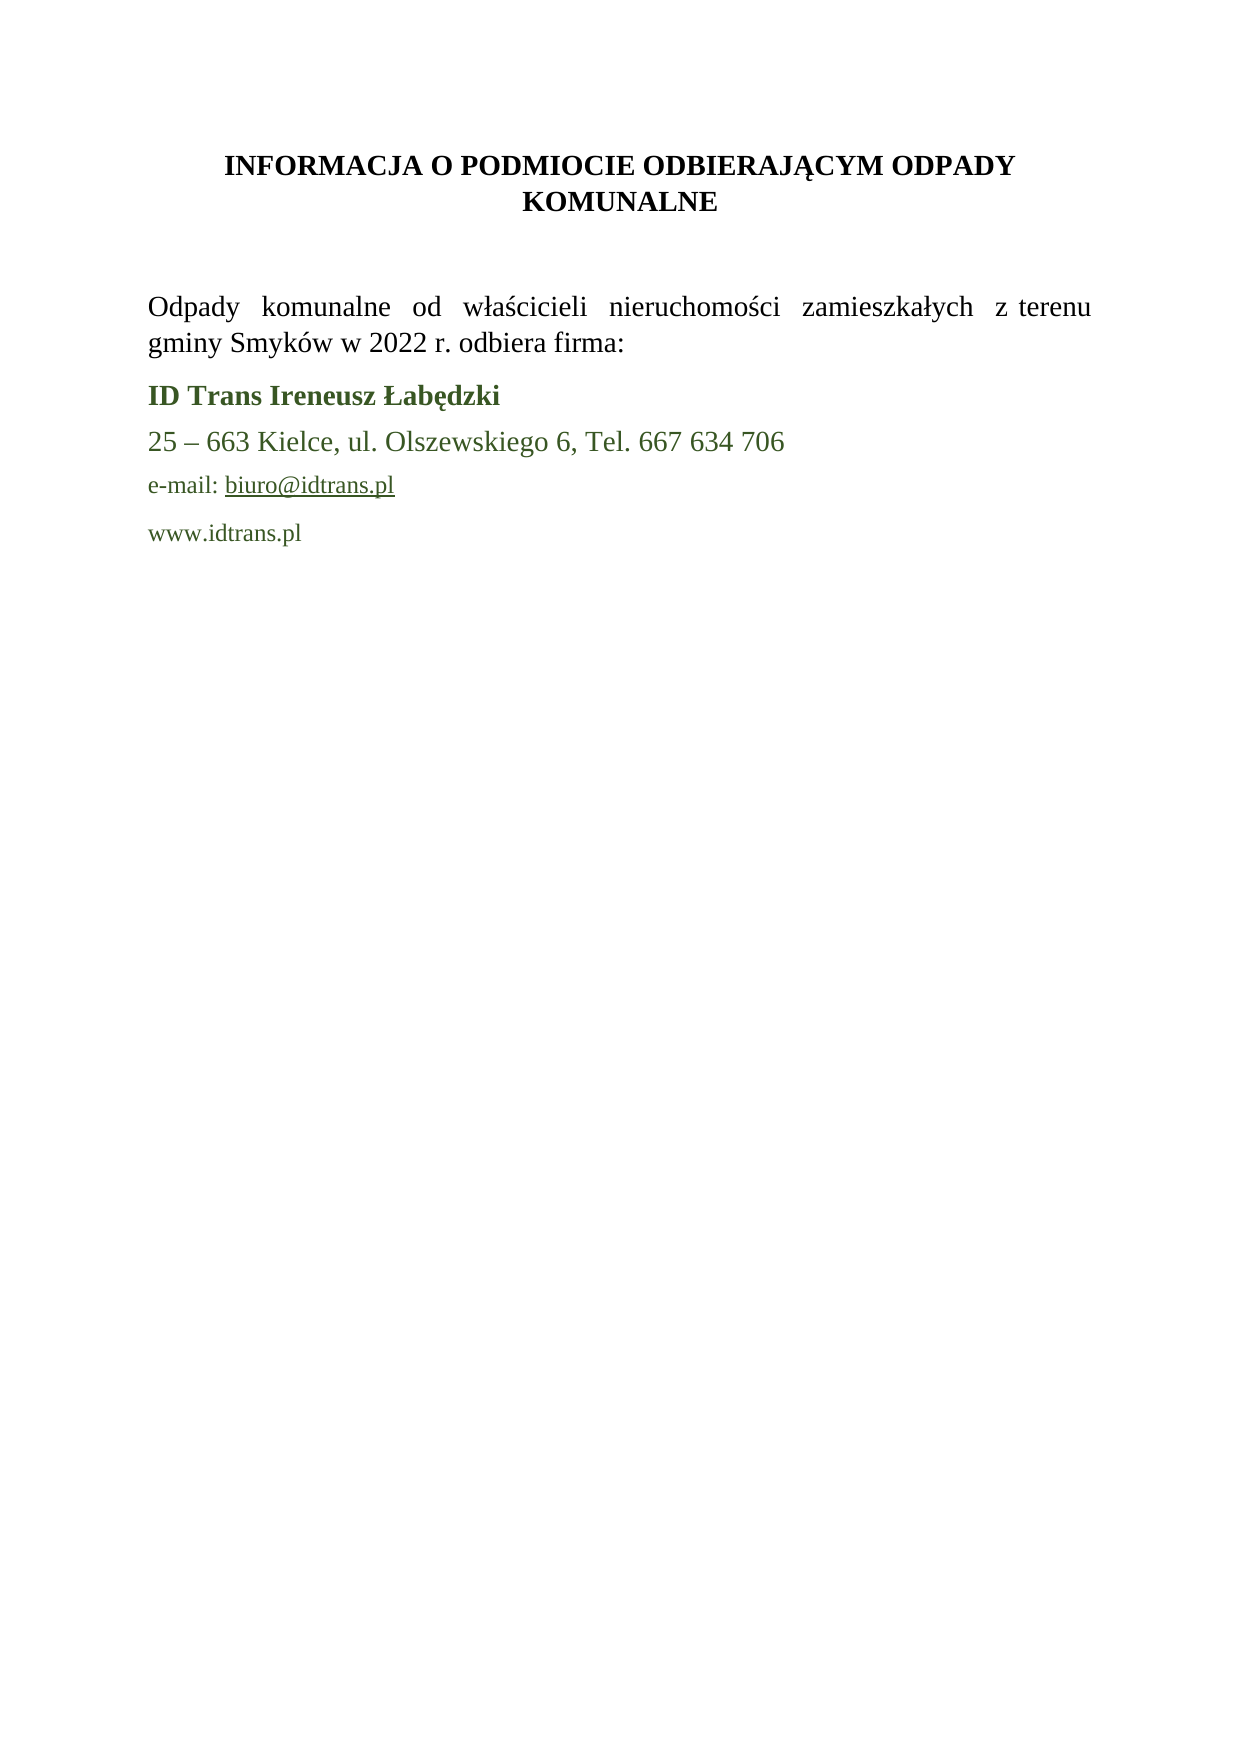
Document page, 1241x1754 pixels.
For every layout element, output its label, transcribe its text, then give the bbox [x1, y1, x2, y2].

text www.idtrans.pl [148, 518, 1093, 547]
text Odpady komunalne od właścicieli nieruchomości zamieszkałych z terenu gminy Smyków w 2022 r. odbiera firma: [148, 289, 1093, 359]
text ID Trans Ireneusz Łabędzki [148, 378, 1093, 412]
text e-mail: biuro@idtrans.pl [148, 470, 1093, 499]
text 25 – 663 Kielce, ul. Olszewskiego 6, Tel. 667 634 706 [148, 424, 1093, 458]
text INFORMACJA O PODMIOCIE ODBIERAJĄCYM ODPADY KOMUNALNE [148, 148, 1093, 217]
